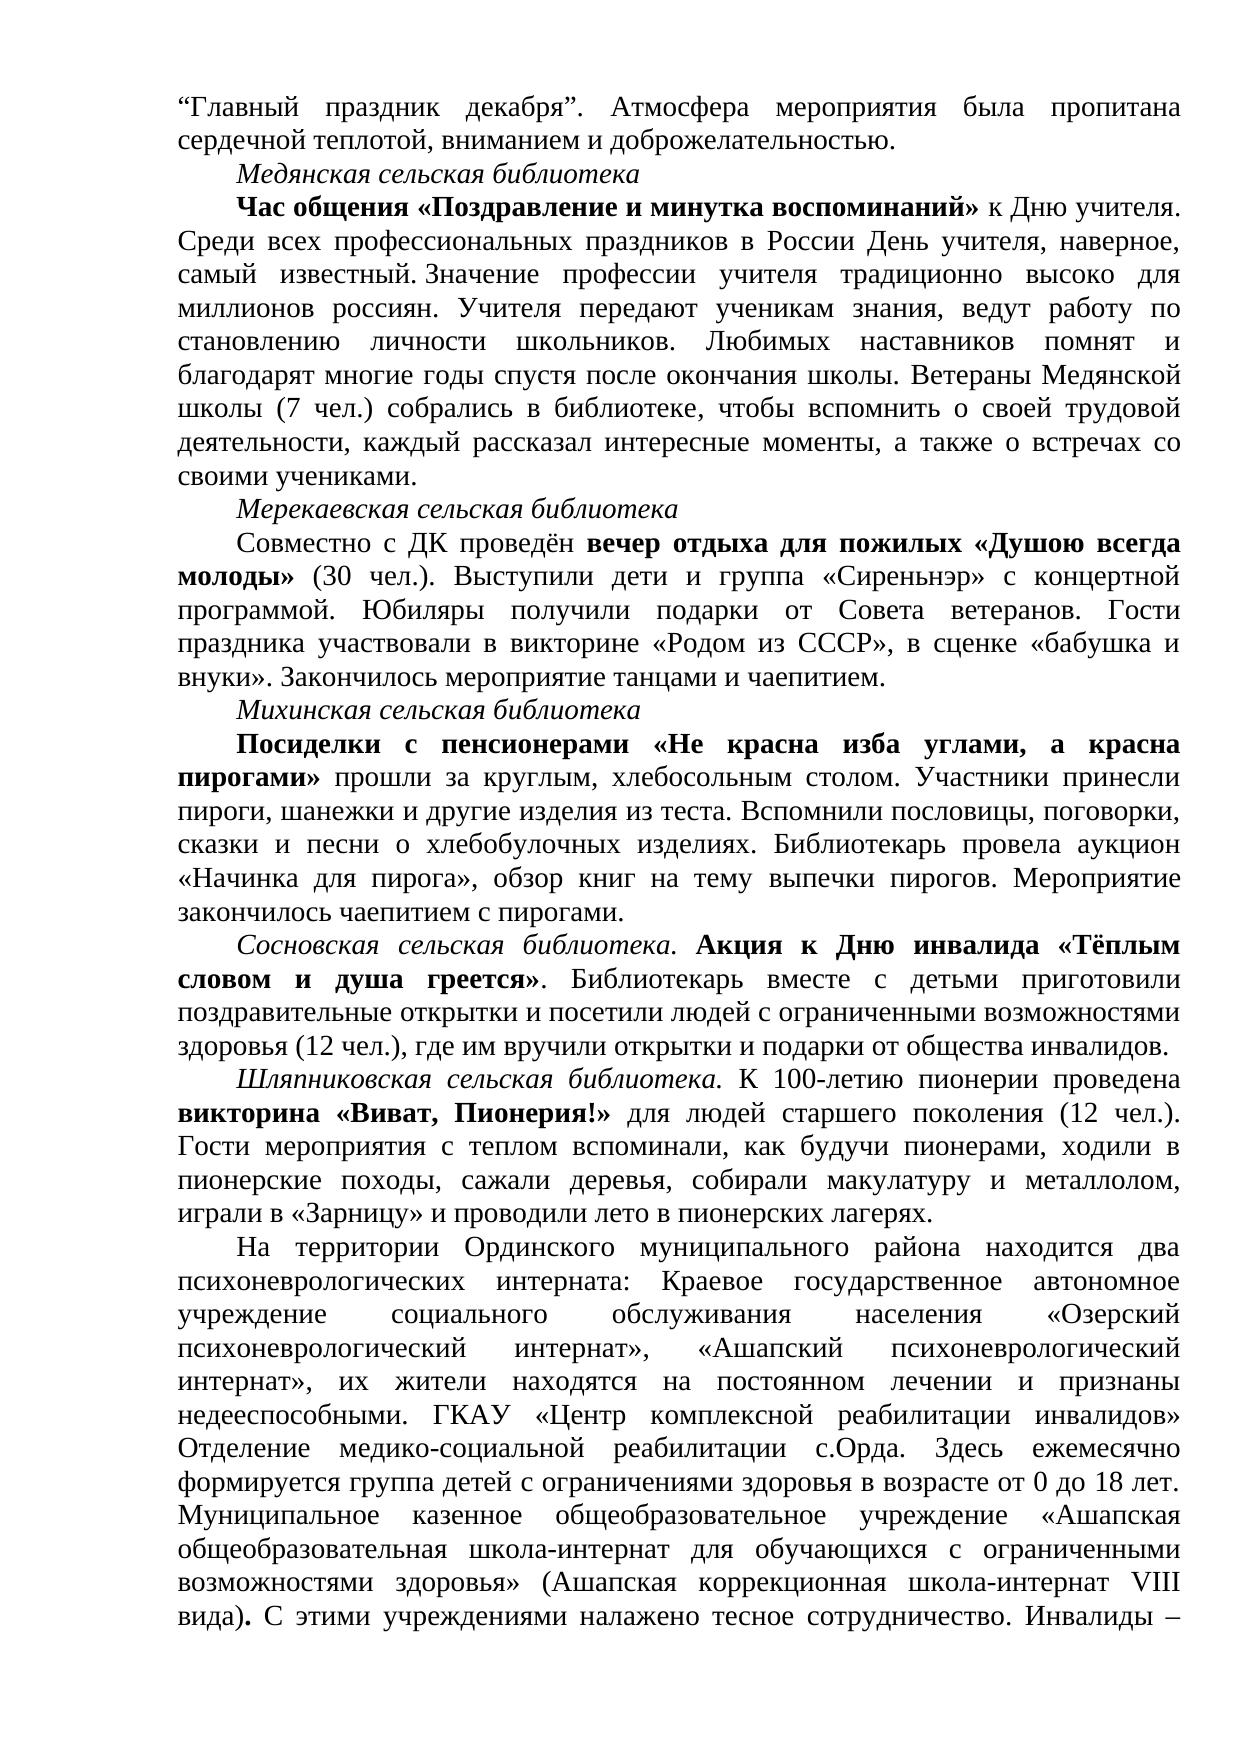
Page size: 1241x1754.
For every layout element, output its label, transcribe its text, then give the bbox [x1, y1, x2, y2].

text Шляпниковская сельская библиотека. К 100-летию пионерии проведена викторина «Виват, Пионерия!» для людей старшего поколения (12 чел.). Гости мероприятия с теплом вспоминали, как будучи пионерами, ходили в пионерские походы, сажали деревья, собирали макулатуру и металлолом, играли в «Зарницу» и проводили лето в пионерских лагерях. [177, 1061, 1181, 1229]
text Мерекаевская сельская библиотека [177, 491, 1181, 525]
text Посиделки с пенсионерами «Не красна изба углами, а красна пирогами» прошли за круглым, хлебосольным столом. Участники принесли пироги, шанежки и другие изделия из теста. Вспомнили пословицы, поговорки, сказки и песни о хлебобулочных изделиях. Библиотекарь провела аукцион «Начинка для пирога», обзор книг на тему выпечки пирогов. Мероприятие закончилось чаепитием с пирогами. [177, 726, 1181, 927]
text Медянская сельская библиотека [177, 156, 1181, 189]
text Совместно с ДК проведён вечер отдыха для пожилых «Душою всегда молоды» (30 чел.). Выступили дети и группа «Сиреньнэр» с концертной программой. Юбиляры получили подарки от Совета ветеранов. Гости праздника участвовали в викторине «Родом из СССР», в сценке «бабушка и внуки». Закончилось мероприятие танцами и чаепитием. [177, 525, 1181, 692]
text Сосновская сельская библиотека. Акция к Дню инвалида «Тёплым словом и душа греется». Библиотекарь вместе с детьми приготовили поздравительные открытки и посетили людей с ограниченными возможностями здоровья (12 чел.), где им вручили открытки и подарки от общества инвалидов. [177, 927, 1181, 1061]
text Михинская сельская библиотека [177, 692, 1181, 726]
text Час общения «Поздравление и минутка воспоминаний» к Дню учителя. Среди всех профессиональных праздников в России День учителя, наверное, самый известный. Значение профессии учителя традиционно высоко для миллионов россиян. Учителя передают ученикам знания, ведут работу по становлению личности школьников. Любимых наставников помнят и благодарят многие годы спустя после окончания школы. Ветераны Медянской школы (7 чел.) собрались в библиотеке, чтобы вспомнить о своей трудовой деятельности, каждый рассказал интересные моменты, а также о встречах со своими учениками. [177, 189, 1181, 491]
